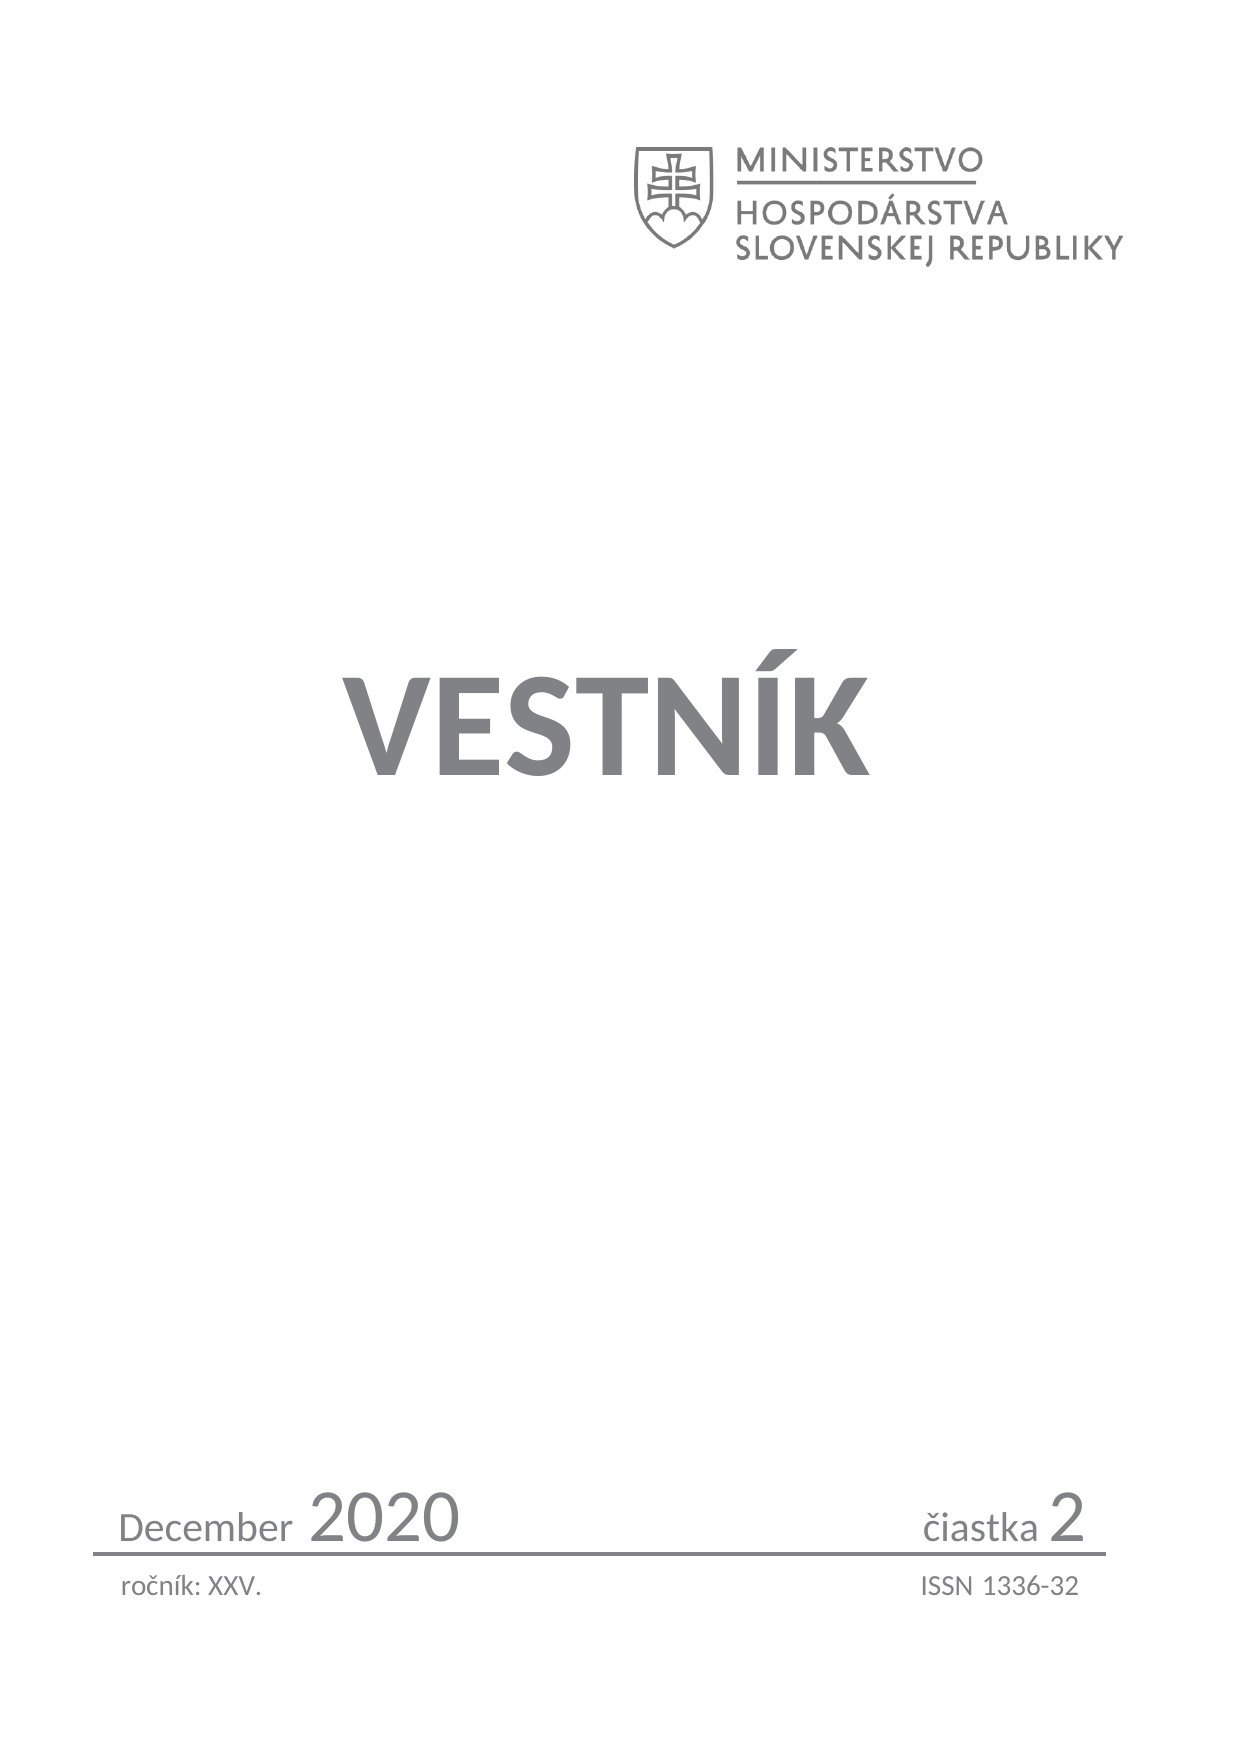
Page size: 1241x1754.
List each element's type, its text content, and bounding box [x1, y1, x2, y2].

text VESTNÍK [88, 669, 1124, 800]
picture [634, 147, 1123, 267]
text December 2020 čiastka 2 [118, 1477, 1240, 1554]
text ročník: XXV. ISSN 1336-32 [118, 1554, 1122, 1603]
